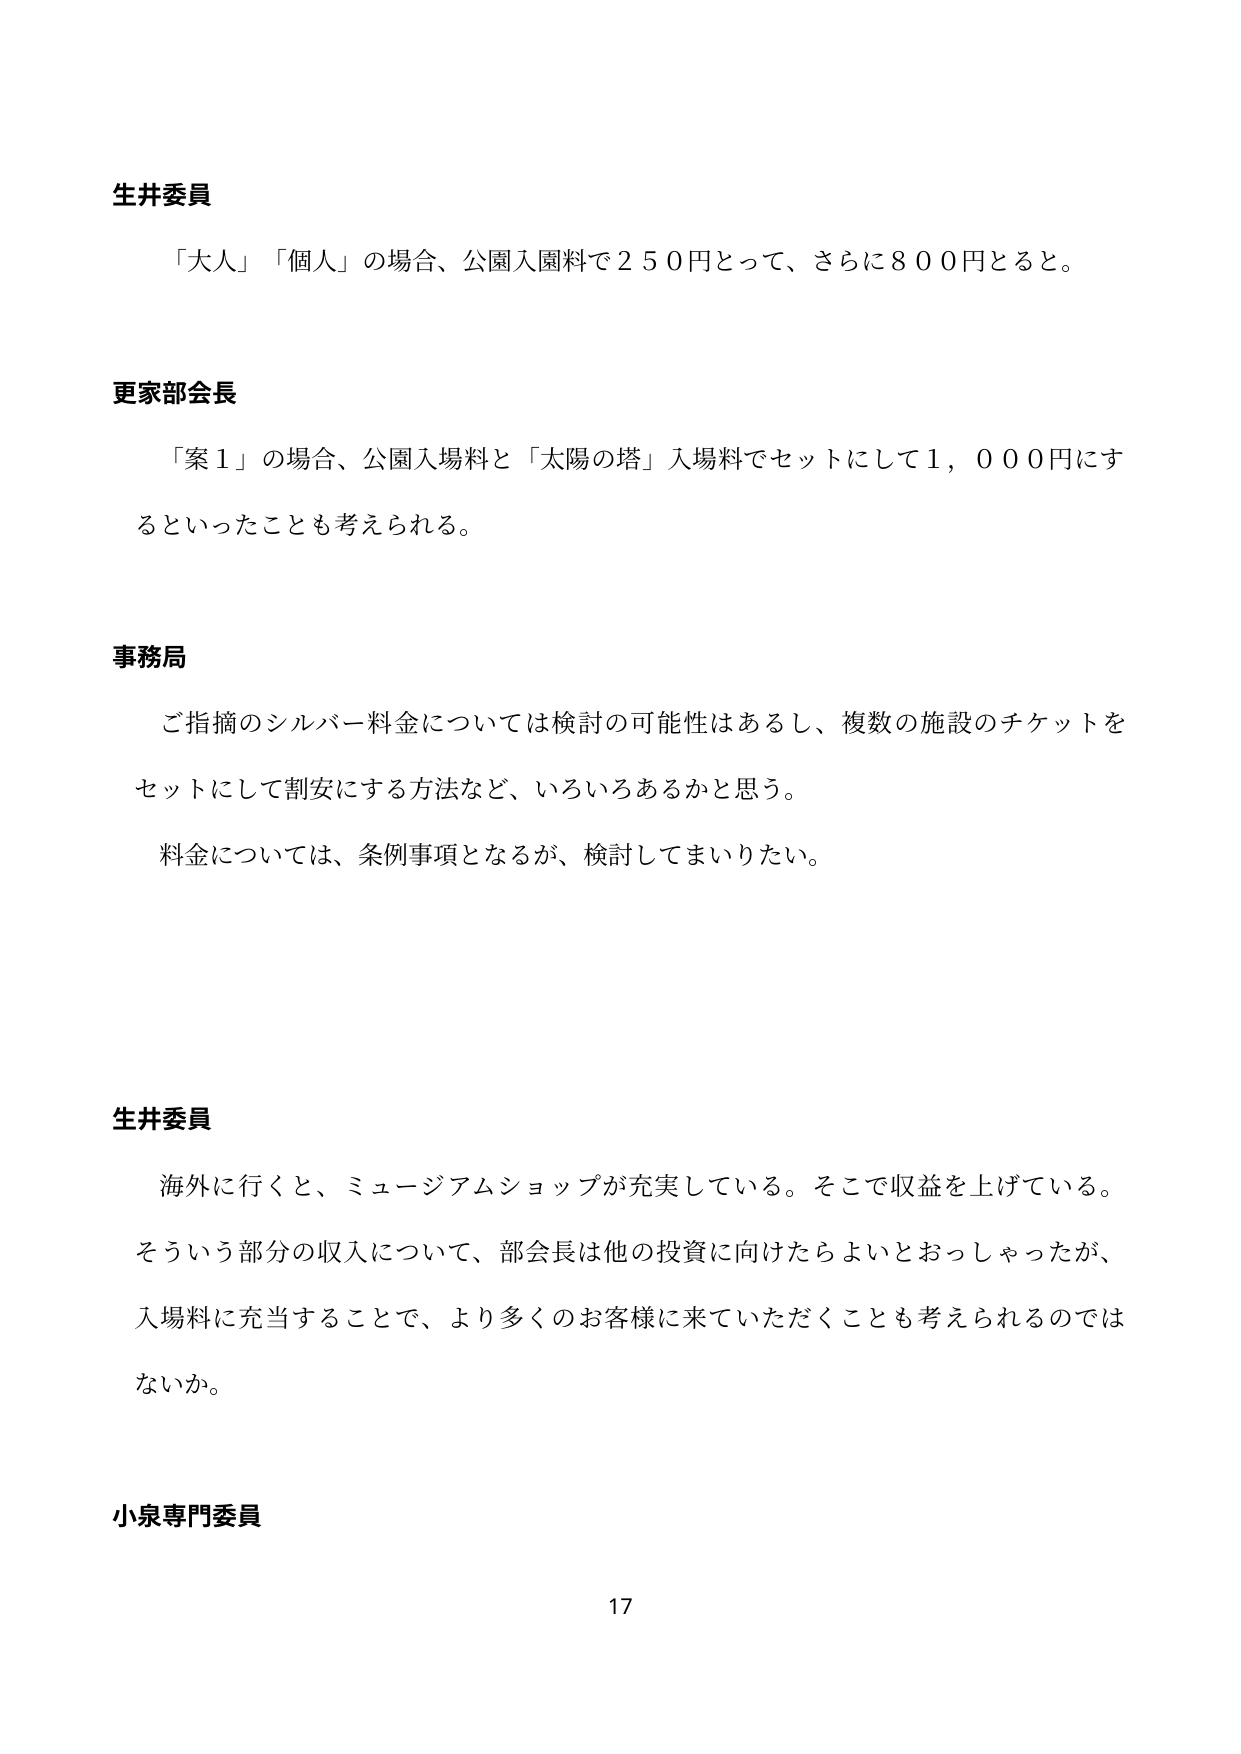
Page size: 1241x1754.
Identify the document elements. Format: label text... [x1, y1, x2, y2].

text ご指摘のシルバー料金については検討の可能性はあるし、複数の施設のチケットを セットにして割安にする方法など、いろいろあるかと思う。 [134, 689, 1128, 821]
text 海外に行くと、ミュージアムショップが充実している。そこで収益を上げている。 そういう部分の収入について、部会長は他の投資に向けたらよいとおっしゃったが、 入場料に充当することで、より多くのお客様に来ていただくことも考えられるのでは ないか。 [134, 1151, 1128, 1415]
text 事務局 [112, 623, 1128, 689]
text 料金については、条例事項となるが、検討してまいりたい。 [134, 821, 1128, 887]
text 小泉専門委員 [112, 1481, 1128, 1547]
text 生井委員 [112, 161, 1128, 227]
text 生井委員 [112, 1085, 1128, 1151]
text 「案１」の場合、公園入場料と「太陽の塔」入場料でセットにして１，０００円にするといったことも考えられる。 [134, 425, 1128, 557]
text 更家部会長 [112, 359, 1128, 425]
text 「大人」「個人」の場合、公園入園料で２５０円とって、さらに８００円とると。 [112, 227, 1128, 293]
